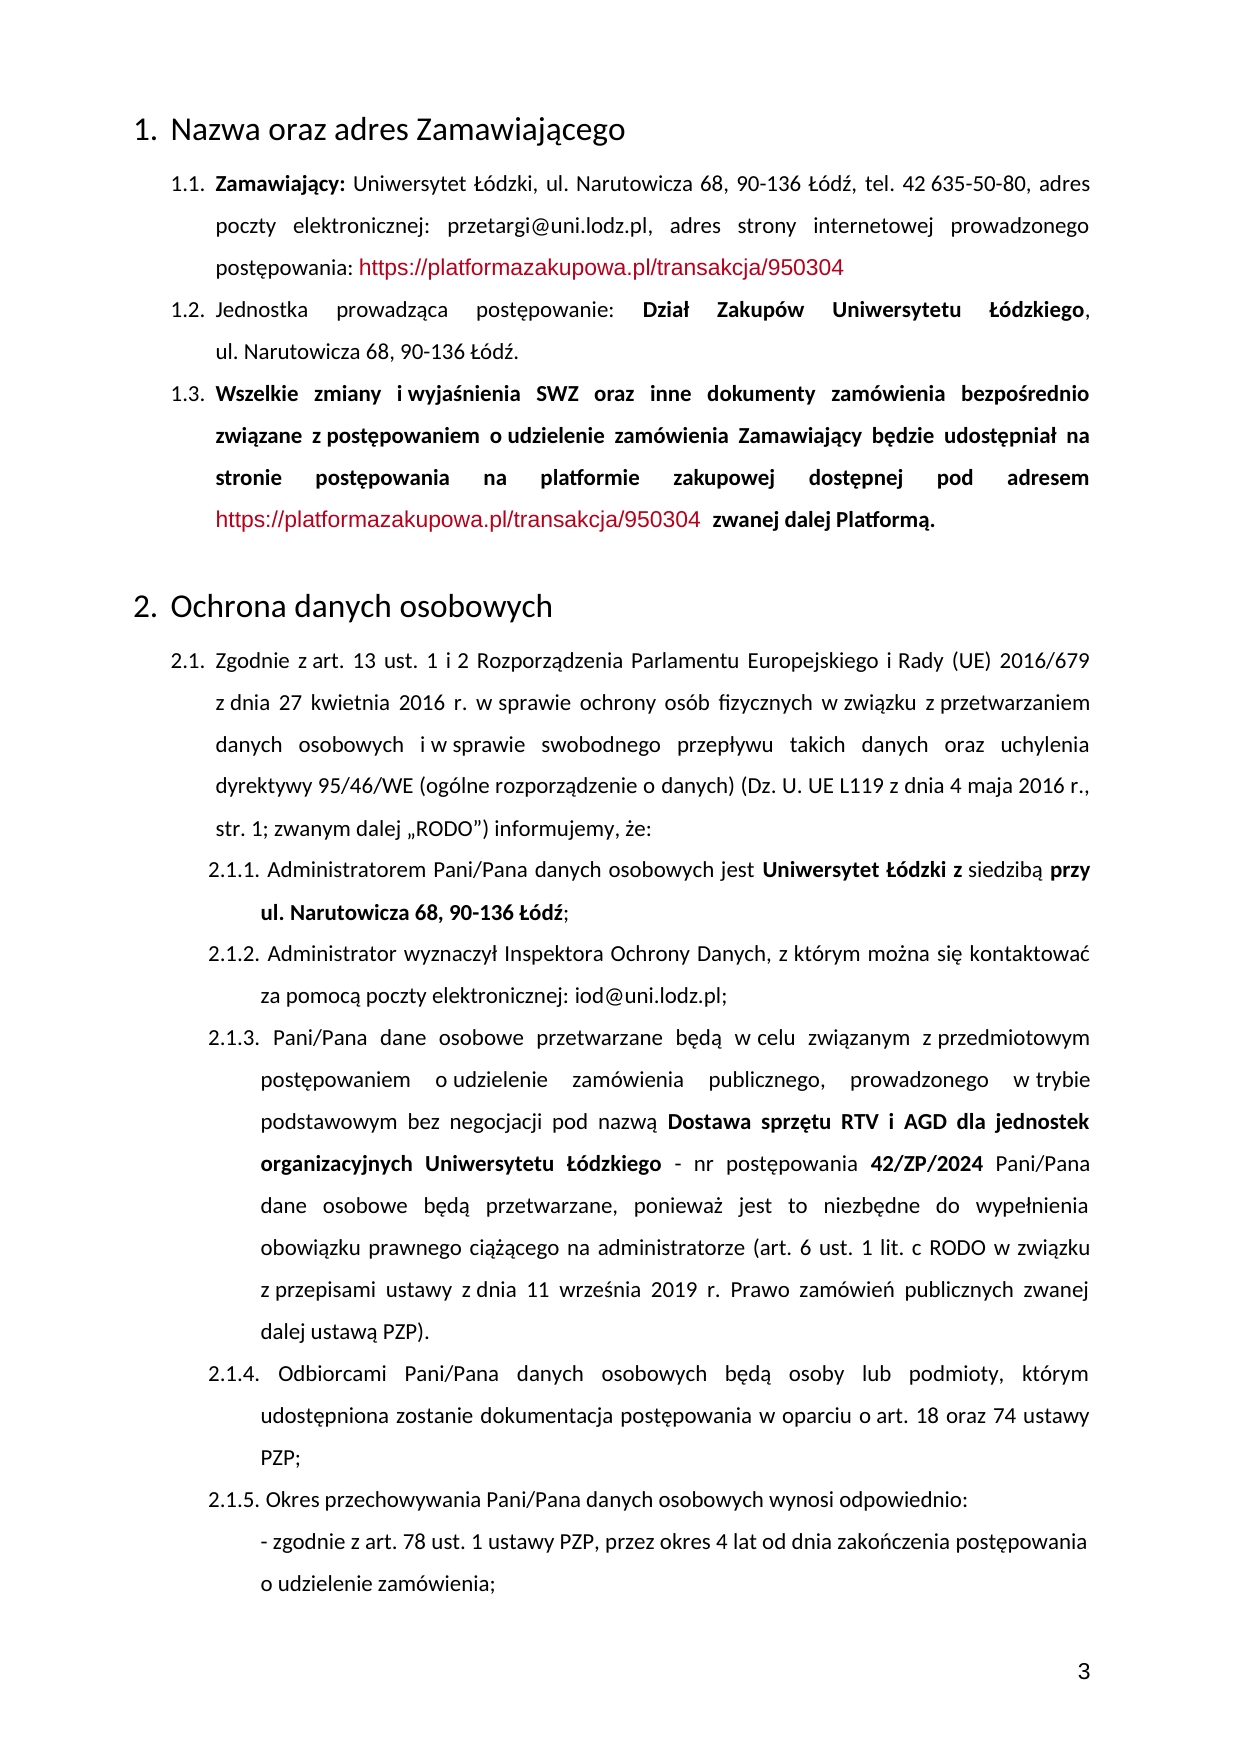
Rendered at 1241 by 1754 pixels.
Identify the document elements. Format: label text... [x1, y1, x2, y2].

list Administratorem Pani/Pana danych osobowych jest Uniwersytet Łódzki z siedzibą przy ul. Narutowicza 68, 90-136 Łódź; [208, 856, 1090, 926]
list Wszelkie zmiany i wyjaśnienia SWZ oraz inne dokumenty zamówienia bezpośrednio związane z postępowaniem o udzielenie zamówienia Zamawiający będzie udostępniał na stronie postępowania na platformie zakupowej dostępnej pod adresem https://platformazakupowa.pl/transakcja/950304 zwanej dalej Platformą. [170, 379, 1090, 533]
list Zgodnie z art. 13 ust. 1 i 2 Rozporządzenia Parlamentu Europejskiego i Rady (UE) 2016/679 z dnia 27 kwietnia 2016 r. w sprawie ochrony osób fizycznych w związku z przetwarzaniem danych osobowych i w sprawie swobodnego przepływu takich danych oraz uchylenia dyrektywy 95/46/WE (ogólne rozporządzenie o danych) (Dz. U. UE L119 z dnia 4 maja 2016 r., str. 1; zwanym dalej „RODO”) informujemy, że: [170, 646, 1090, 842]
list Zamawiający: Uniwersytet Łódzki, ul. Narutowicza 68, 90-136 Łódź, tel. 42 635-50-80, adres poczty elektronicznej: przetargi@uni.lodz.pl, adres strony internetowej prowadzonego postępowania: https://platformazakupowa.pl/transakcja/950304 [170, 169, 1090, 281]
subtitle Ochrona danych osobowych [133, 585, 1090, 625]
list Administrator wyznaczył Inspektora Ochrony Danych, z którym można się kontaktować za pomocą poczty elektronicznej: iod@uni.lodz.pl; [208, 939, 1090, 1009]
list Okres przechowywania Pani/Pana danych osobowych wynosi odpowiednio: [208, 1485, 1090, 1513]
list Odbiorcami Pani/Pana danych osobowych będą osoby lub podmioty, którym udostępniona zostanie dokumentacja postępowania w oparciu o art. 18 oraz 74 ustawy PZP; [208, 1359, 1090, 1471]
list Jednostka prowadząca postępowanie: Dział Zakupów Uniwersytetu Łódzkiego, ul. Narutowicza 68, 90-136 Łódź. [170, 295, 1090, 365]
list Pani/Pana dane osobowe przetwarzane będą w celu związanym z przedmiotowym postępowaniem o udzielenie zamówienia publicznego, prowadzonego w trybie podstawowym bez negocjacji pod nazwą Dostawa sprzętu RTV i AGD dla jednostek organizacyjnych Uniwersytetu Łódzkiego - nr postępowania 42/ZP/2024 Pani/Pana dane osobowe będą przetwarzane, ponieważ jest to niezbędne do wypełnienia obowiązku prawnego ciążącego na administratorze (art. 6 ust. 1 lit. c RODO w związku z przepisami ustawy z dnia 11 września 2019 r. Prawo zamówień publicznych zwanej dalej ustawą PZP). [208, 1023, 1090, 1345]
subtitle Nazwa oraz adres Zamawiającego [133, 108, 1090, 149]
text - zgodnie z art. 78 ust. 1 ustawy PZP, przez okres 4 lat od dnia zakończenia postępowania o udzielenie zamówienia; [260, 1527, 1090, 1597]
